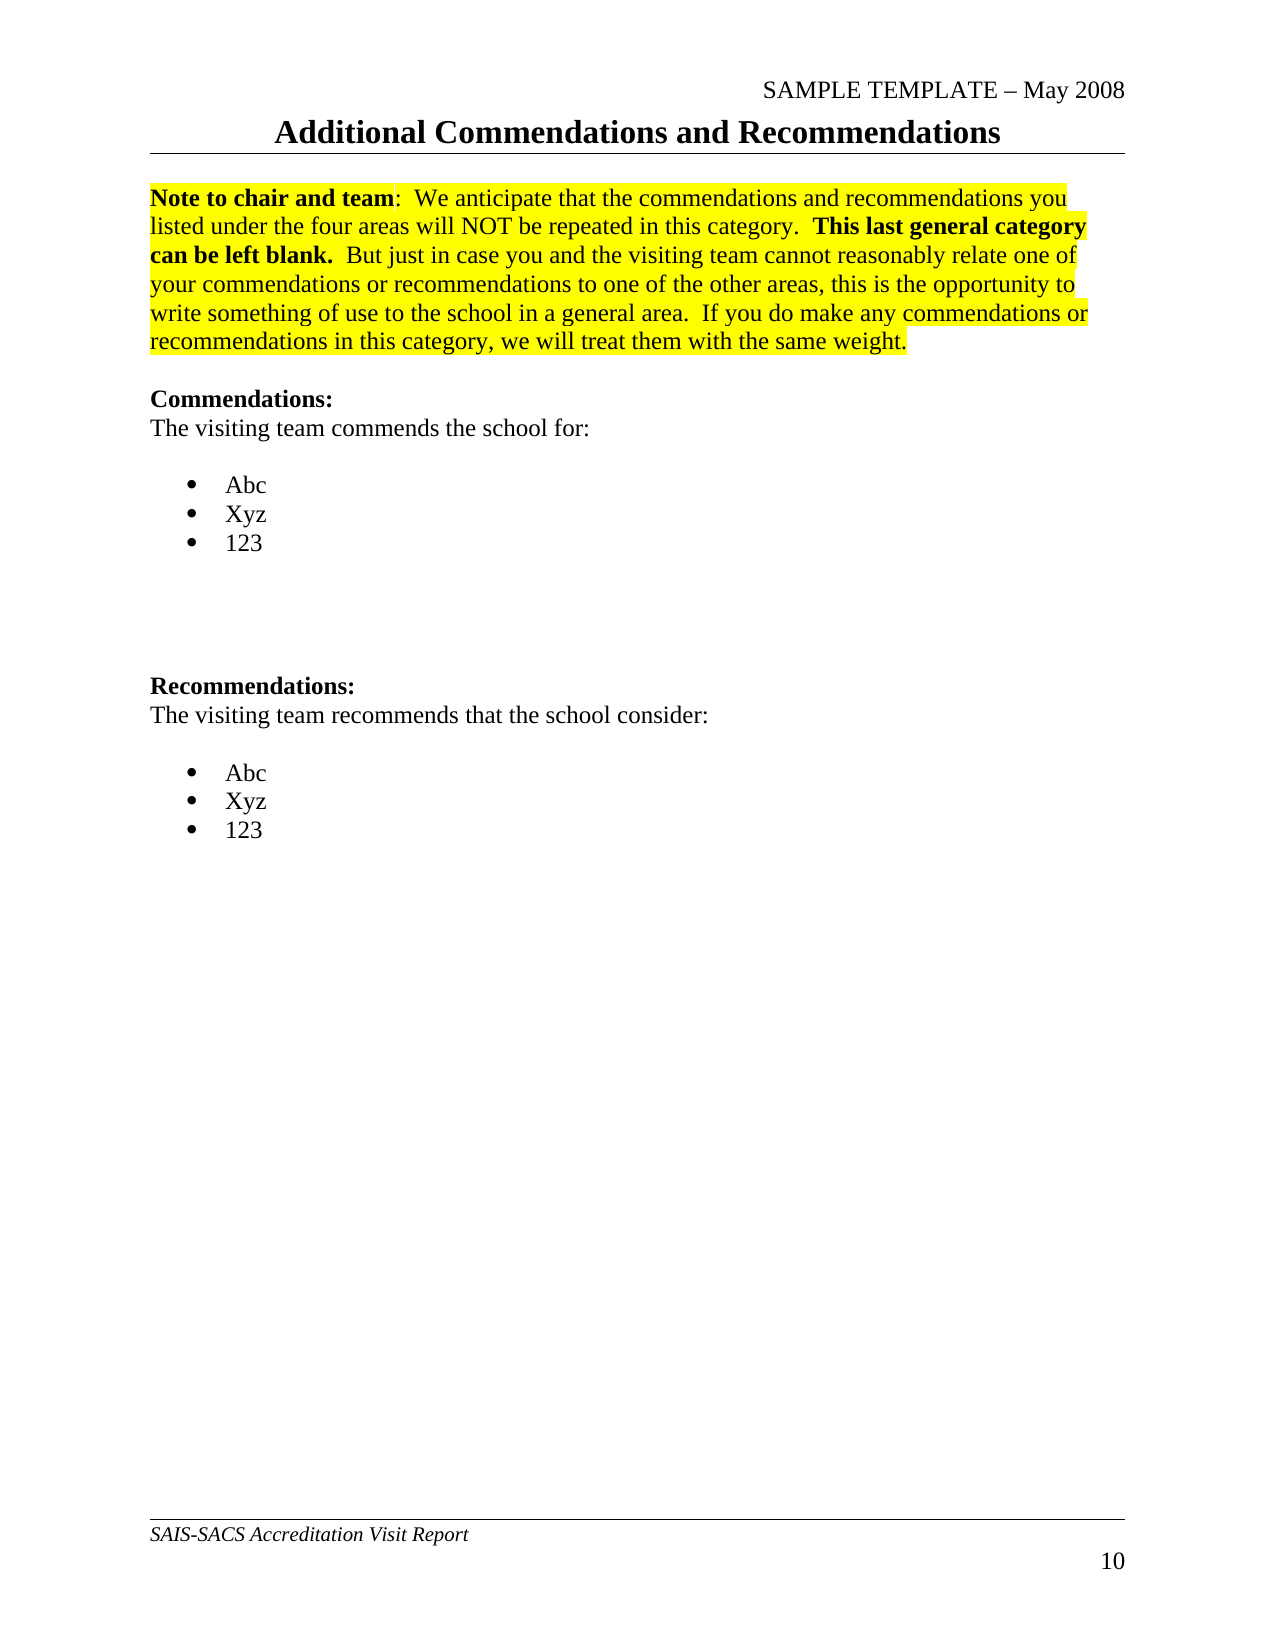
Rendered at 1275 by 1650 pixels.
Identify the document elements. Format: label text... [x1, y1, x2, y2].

list 123 [187, 528, 1125, 556]
list Xyz [187, 499, 1125, 528]
text Reommendations: [150, 671, 1125, 700]
text Commendations: [150, 384, 1125, 413]
list Abc [187, 470, 1125, 499]
text The visiting team commends the school for: [150, 413, 1125, 441]
text Additional Commendations and Reommendations [150, 112, 1125, 153]
list 123 [187, 815, 1125, 844]
text The visiting team recommends that the school consider: [150, 700, 1125, 729]
text Note to chair and team: We anticipate that the commendations and recommendations you listed under the four areas will NOT be repeated in this category. This last general category can be left blank. But just in case you and the visiting team cannot reasonably relate one of your commendations or recommendations to one of the other areas, this is the opportunity to write something of use to the school in a general area. If you do make any commendations or recommendations in this category, we will treat them with the same weight. [907, 183, 1125, 355]
list Abc [187, 758, 1125, 786]
list Xyz [187, 786, 1125, 815]
